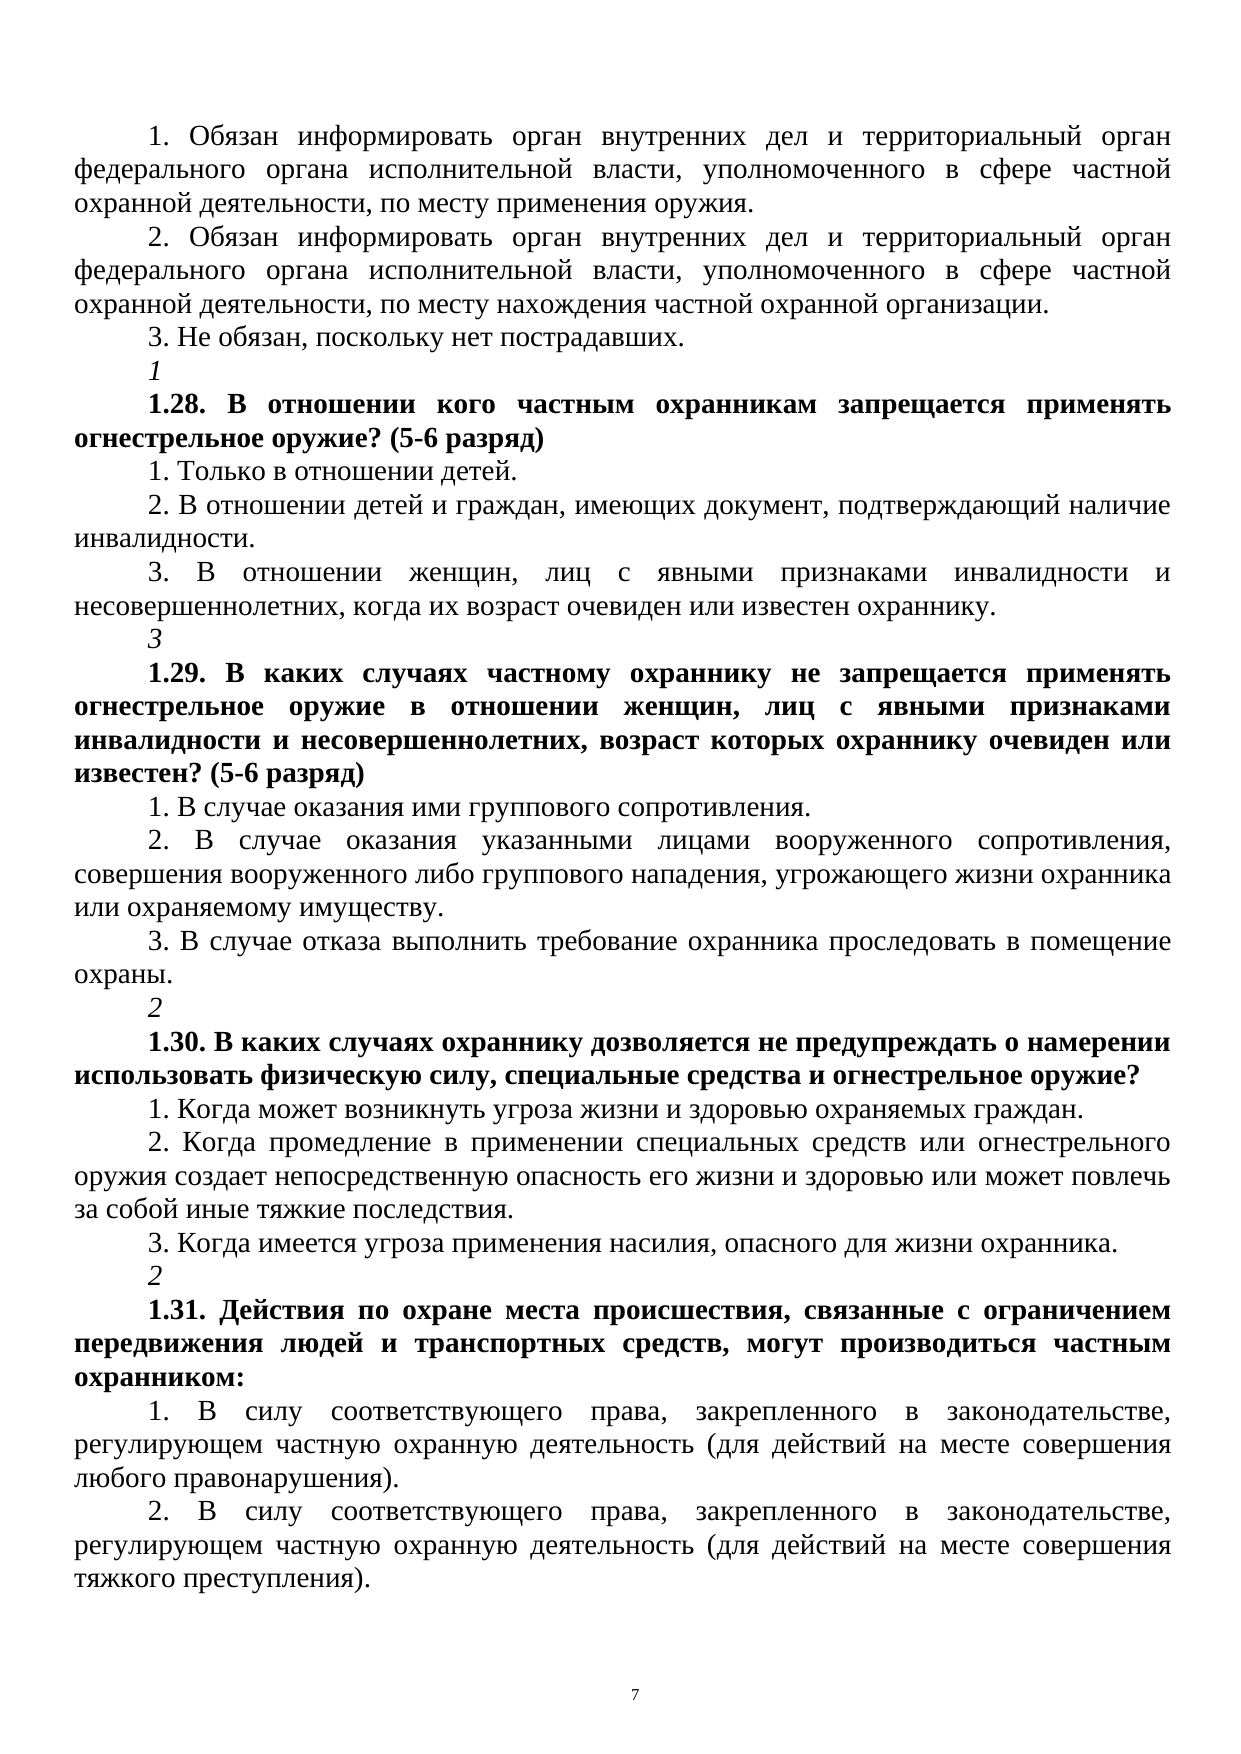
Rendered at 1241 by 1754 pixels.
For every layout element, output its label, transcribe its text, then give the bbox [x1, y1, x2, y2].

text 1. Только в отношении детей. [74, 453, 1172, 487]
text 2. Обязан информировать орган внутренних дел и территориальный орган федерального органа исполнительной власти, уполномоченного в сфере частной охранной деятельности, по месту нахождения частной охранной организации. [74, 219, 1172, 319]
text 2 [74, 990, 1172, 1024]
text 1.29. В каких случаях частному охраннику не запрещается применять огнестрельное оружие в отношении женщин, лиц с явными признаками инвалидности и несовершеннолетних, возраст которых охраннику очевиден или известен? (5-6 разряд) [74, 655, 1172, 789]
text 1.28. В отношении кого частным охранникам запрещается применять огнестрельное оружие? (5-6 разряд) [74, 386, 1172, 453]
text 1. Когда может возникнуть угроза жизни и здоровью охраняемых граждан. [74, 1091, 1172, 1124]
text 2. В случае оказания указанными лицами вооруженного сопротивления, совершения вооруженного либо группового нападения, угрожающего жизни охранника или охраняемому имуществу. [74, 822, 1172, 923]
text 2. Когда промедление в применении специальных средств или огнестрельного оружия создает непосредственную опасность его жизни и здоровью или может повлечь за собой иные тяжкие последствия. [74, 1124, 1172, 1225]
text 3 [74, 621, 1172, 655]
text 1 [74, 353, 1172, 386]
text 1.30. В каких случаях охраннику дозволяется не предупреждать о намерении использовать физическую силу, специальные средства и огнестрельное оружие? [74, 1024, 1172, 1091]
text 3. Когда имеется угроза применения насилия, опасного для жизни охранника. [74, 1225, 1172, 1258]
text 2 [74, 1258, 1172, 1292]
text 2. В отношении детей и граждан, имеющих документ, подтверждающий наличие инвалидности. [74, 487, 1172, 554]
text 1.31. Действия по охране места происшествия, связанные с ограничением передвижения людей и транспортных средств, могут производиться частным охранником: [74, 1292, 1172, 1393]
text 1. В силу соответствующего права, закрепленного в законодательстве, регулирующем частную охранную деятельность (для действий на месте совершения любого правонарушения). [74, 1393, 1172, 1493]
text 3. Не обязан, поскольку нет пострадавших. [74, 319, 1172, 353]
text 1. Обязан информировать орган внутренних дел и территориальный орган федерального органа исполнительной власти, уполномоченного в сфере частной охранной деятельности, по месту применения оружия. [74, 118, 1172, 219]
text 2. В силу соответствующего права, закрепленного в законодательстве, регулирующем частную охранную деятельность (для действий на месте совершения тяжкого преступления). [74, 1493, 1172, 1594]
text 3. В отношении женщин, лиц с явными признаками инвалидности и несовершеннолетних, когда их возраст очевиден или известен охраннику. [74, 554, 1172, 621]
text 3. В случае отказа выполнить требование охранника проследовать в помещение охраны. [74, 923, 1172, 990]
text 1. В случае оказания ими группового сопротивления. [74, 789, 1172, 822]
